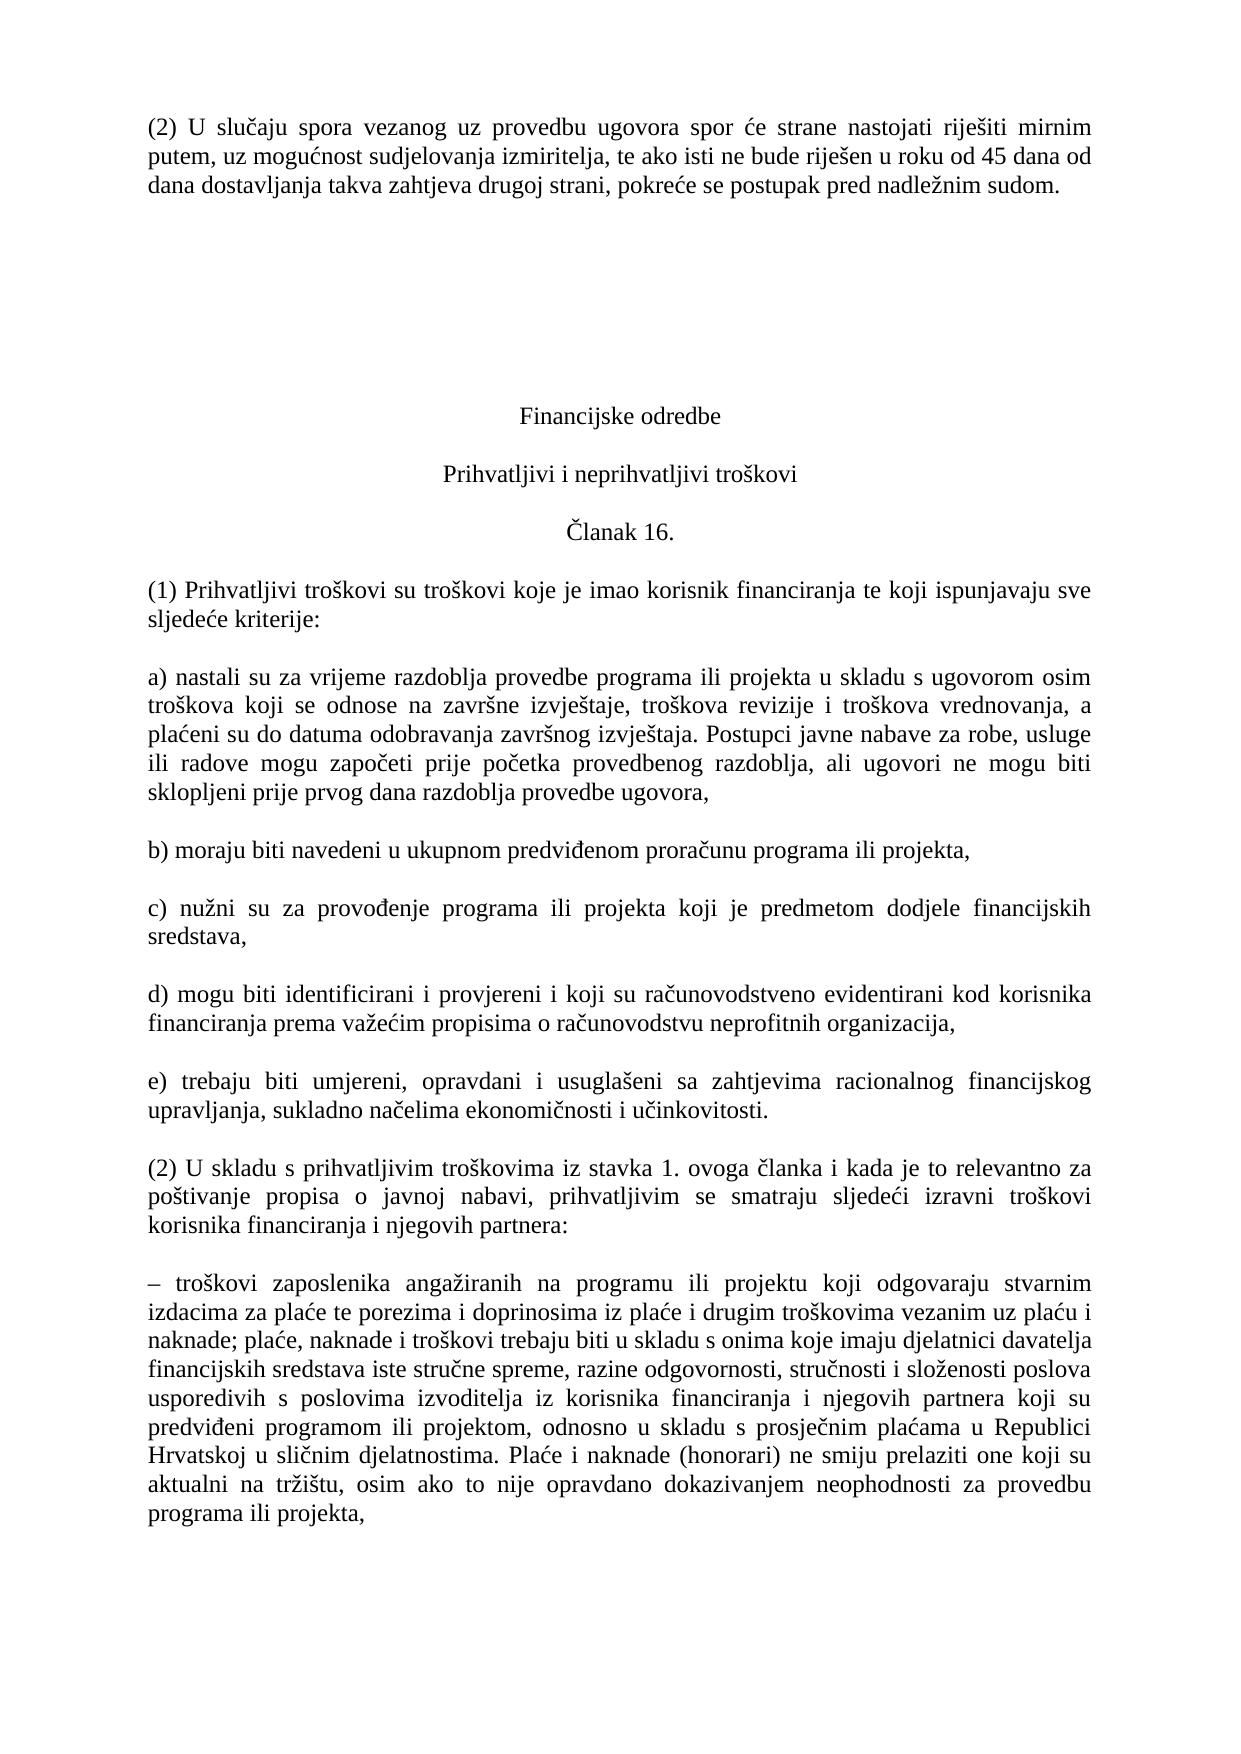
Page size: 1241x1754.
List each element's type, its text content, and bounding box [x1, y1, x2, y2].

text – troškovi zaposlenika angažiranih na programu ili projektu koji odgovaraju stvarnim izdacima za plaće te porezima i doprinosima iz plaće i drugim troškovima vezanim uz plaću i naknade; plaće, naknade i troškovi trebaju biti u skladu s onima koje imaju djelatnici davatelja financijskih sredstava iste stručne spreme, razine odgovornosti, stručnosti i složenosti poslova usporedivih s poslovima izvoditelja iz korisnika financiranja i njegovih partnera koji su predviđeni programom ili projektom, odnosno u skladu s prosječnim plaćama u Republici Hrvatskoj u sličnim djelatnostima. Plaće i naknade (honorari) ne smiju prelaziti one koji su aktualni na tržištu, osim ako to nije opravdano dokazivanjem neophodnosti za provedbu programa ili projekta, [148, 1268, 1092, 1527]
text Prihvatljivi i neprihvatljivi troškovi [148, 459, 1092, 488]
text Financijske odredbe [148, 401, 1092, 430]
text (2) U skladu s prihvatljivim troškovima iz stavka 1. ovoga članka i kada je to relevantno za poštivanje propisa o javnoj nabavi, prihvatljivim se smatraju sljedeći izravni troškovi korisnika financiranja i njegovih partnera: [148, 1153, 1092, 1239]
text (1) Prihvatljivi troškovi su troškovi koje je imao korisnik financiranja te koji ispunjavaju sve sljedeće kriterije: [148, 575, 1092, 633]
text b) moraju biti navedeni u ukupnom predviđenom proračunu programa ili projekta, [148, 835, 1092, 863]
text a) nastali su za vrijeme razdoblja provedbe programa ili projekta u skladu s ugovorom osim troškova koji se odnose na završne izvještaje, troškova revizije i troškova vrednovanja, a plaćeni su do datuma odobravanja završnog izvještaja. Postupci javne nabave za robe, usluge ili radove mogu započeti prije početka provedbenog razdoblja, ali ugovori ne mogu biti sklopljeni prije prvog dana razdoblja provedbe ugovora, [148, 662, 1092, 806]
text d) mogu biti identificirani i provjereni i koji su računovodstveno evidentirani kod korisnika financiranja prema važećim propisima o računovodstvu neprofitnih organizacija, [148, 979, 1092, 1037]
text e) trebaju biti umjereni, opravdani i usuglašeni sa zahtjevima racionalnog financijskog upravljanja, sukladno načelima ekonomičnosti i učinkovitosti. [148, 1066, 1092, 1123]
text (2) U slučaju spora vezanog uz provedbu ugovora spor će strane nastojati riješiti mirnim putem, uz mogućnost sudjelovanja izmiritelja, te ako isti ne bude riješen u roku od 45 dana od dana dostavljanja takva zahtjeva drugoj strani, pokreće se postupak pred nadležnim sudom. [148, 112, 1092, 198]
text c) nužni su za provođenje programa ili projekta koji je predmetom dodjele financijskih sredstava, [148, 893, 1092, 950]
text Članak 16. [148, 517, 1092, 546]
